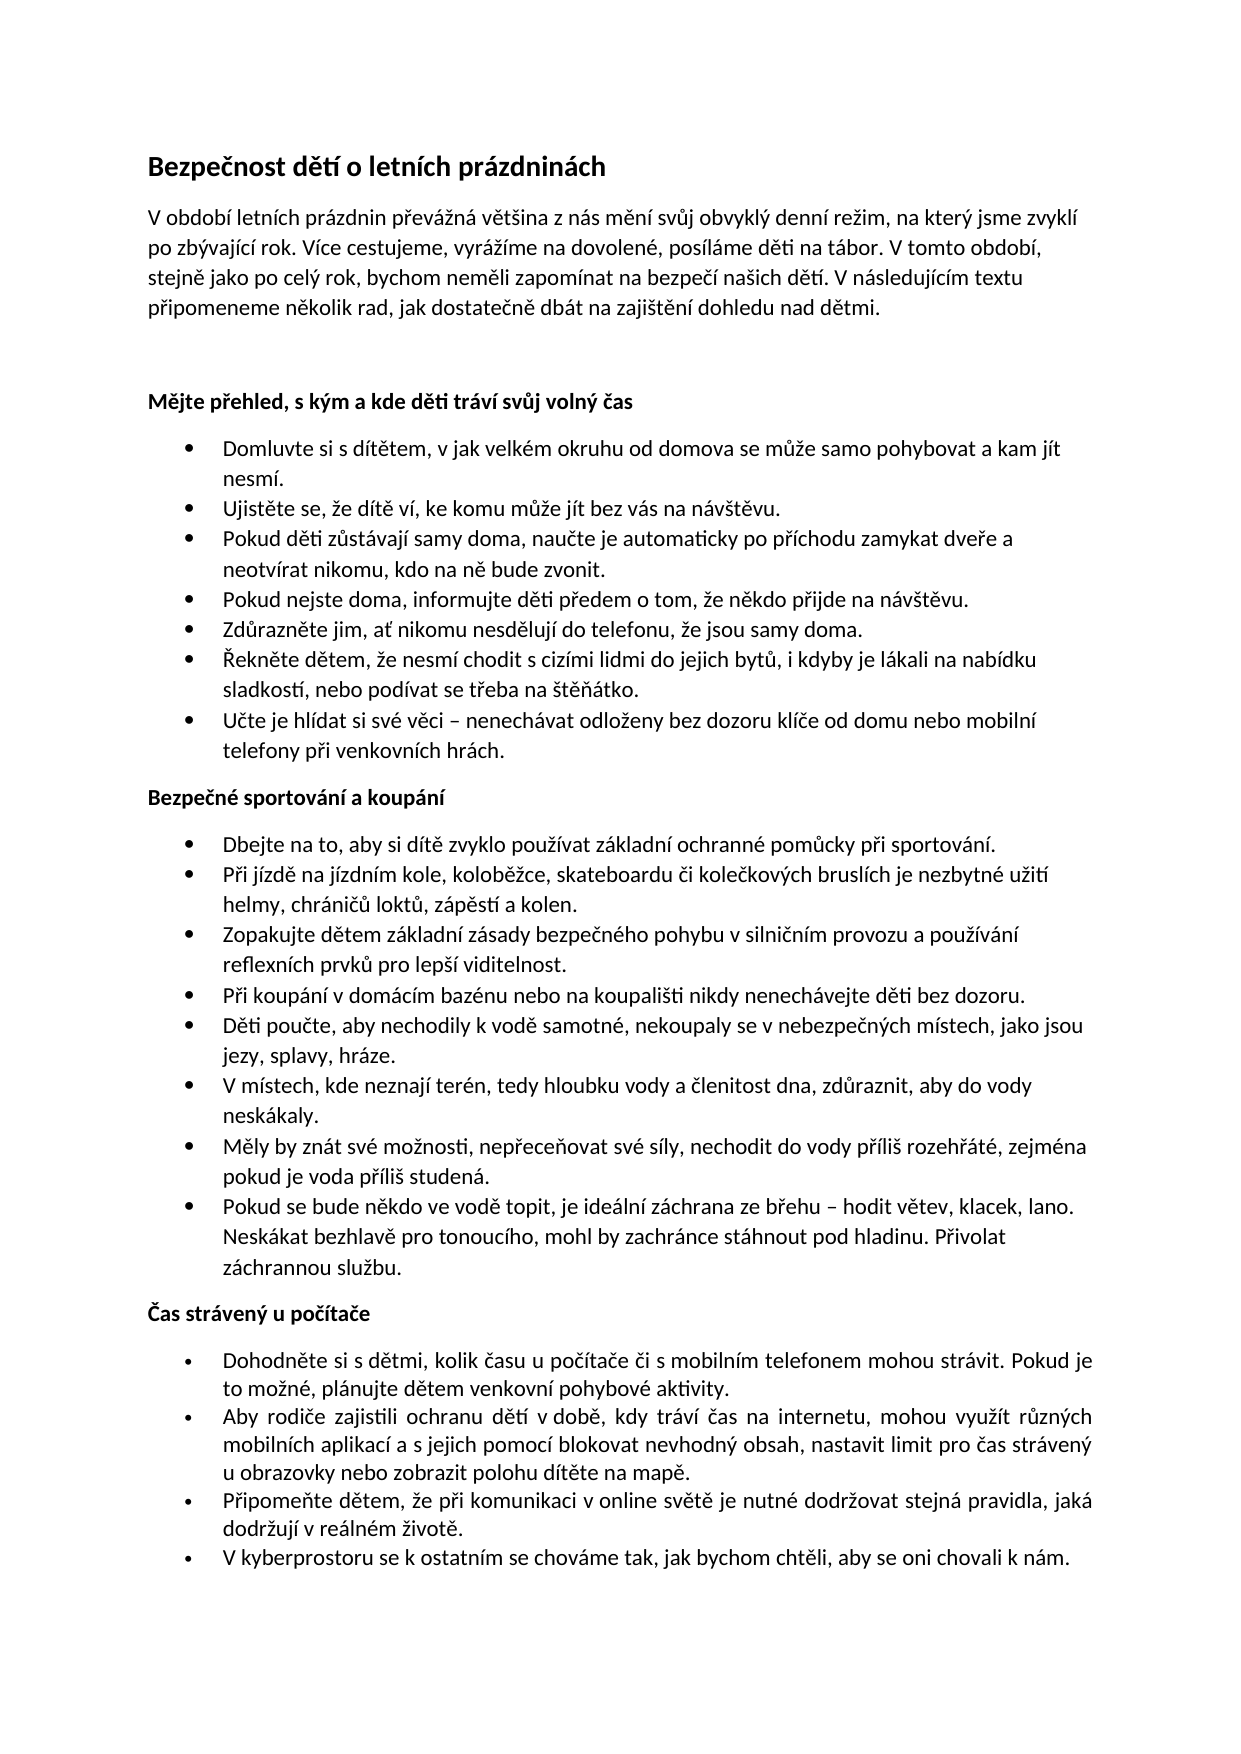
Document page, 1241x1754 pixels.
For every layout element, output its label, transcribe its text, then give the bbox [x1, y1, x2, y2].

text Čas strávený u počítače [148, 1299, 1093, 1328]
text V období letních prázdnin převážná většina z nás mění svůj obvyklý denní režim, na který jsme zvyklí po zbývající rok. Více cestujeme, vyrážíme na dovolené, posíláme děti na tábor. V tomto období, stejně jako po celý rok, bychom neměli zapomínat na bezpečí našich dětí. V následujícím textu připomeneme několik rad, jak dostatečně dbát na zajištění dohledu nad dětmi. [148, 203, 1093, 321]
list Při jízdě na jízdním kole, koloběžce, skateboardu či kolečkových bruslích je nezbytné užití helmy, chráničů loktů, zápěstí a kolen. [185, 860, 1093, 918]
list Učte je hlídat si své věci – nenechávat odloženy bez dozoru klíče od domu nebo mobilní telefony při venkovních hrách. [185, 706, 1093, 764]
list Řekněte dětem, že nesmí chodit s cizími lidmi do jejich bytů, i kdyby je lákali na nabídku sladkostí, nebo podívat se třeba na štěňátko. [185, 645, 1093, 704]
list Dohodněte si s dětmi, kolik času u počítače či s mobilním telefonem mohou strávit. Pokud je to možné, plánujte dětem venkovní pohybové aktivity. [185, 1346, 1093, 1402]
list Při koupání v domácím bazénu nebo na koupališti nikdy nenechávejte děti bez dozoru. [185, 981, 1093, 1009]
list Domluvte si s dítětem, v jak velkém okruhu od domova se může samo pohybovat a kam jít nesmí. [185, 434, 1093, 492]
list Pokud se bude někdo ve vodě topit, je ideální záchrana ze břehu – hodit větev, klacek, lano. Neskákat bezhlavě pro tonoucího, mohl by zachránce stáhnout pod hladinu. Přivolat záchrannou službu. [185, 1192, 1093, 1281]
list Dbejte na to, aby si dítě zvyklo používat základní ochranné pomůcky při sportování. [185, 830, 1093, 858]
list V místech, kde neznají terén, tedy hloubku vody a členitost dna, zdůraznit, aby do vody neskákaly. [185, 1071, 1093, 1130]
text Mějte přehled, s kým a kde děti tráví svůj volný čas [148, 387, 1093, 415]
list V kyberprostoru se k ostatním se chováme tak, jak bychom chtěli, aby se oni chovali k nám. [185, 1543, 1093, 1571]
list Pokud děti zůstávají samy doma, naučte je automaticky po příchodu zamykat dveře a neotvírat nikomu, kdo na ně bude zvonit. [185, 524, 1093, 583]
text Bezpečné sportování a koupání [148, 783, 1093, 811]
list Připomeňte dětem, že při komunikaci v online světě je nutné dodržovat stejná pravidla, jaká dodržují v reálném životě. [185, 1487, 1093, 1543]
list Zopakujte dětem základní zásady bezpečného pohybu v silničním provozu a používání reflexních prvků pro lepší viditelnost. [185, 920, 1093, 979]
list Děti poučte, aby nechodily k vodě samotné, nekoupaly se v nebezpečných místech, jako jsou jezy, splavy, hráze. [185, 1011, 1093, 1069]
list Měly by znát své možnosti, nepřeceňovat své síly, nechodit do vody příliš rozehřáté, zejména pokud je voda příliš studená. [185, 1132, 1093, 1190]
text Bezpečnost dětí o letních prázdninách [148, 148, 1093, 183]
list Zdůrazněte jim, ať nikomu nesdělují do telefonu, že jsou samy doma. [185, 615, 1093, 643]
list Ujistěte se, že dítě ví, ke komu může jít bez vás na návštěvu. [185, 494, 1093, 522]
list Aby rodiče zajistili ochranu dětí v době, kdy tráví čas na internetu, mohou využít různých mobilních aplikací a s jejich pomocí blokovat nevhodný obsah, nastavit limit pro čas strávený u obrazovky nebo zobrazit polohu dítěte na mapě. [185, 1402, 1093, 1487]
list Pokud nejste doma, informujte děti předem o tom, že někdo přijde na návštěvu. [185, 585, 1093, 613]
